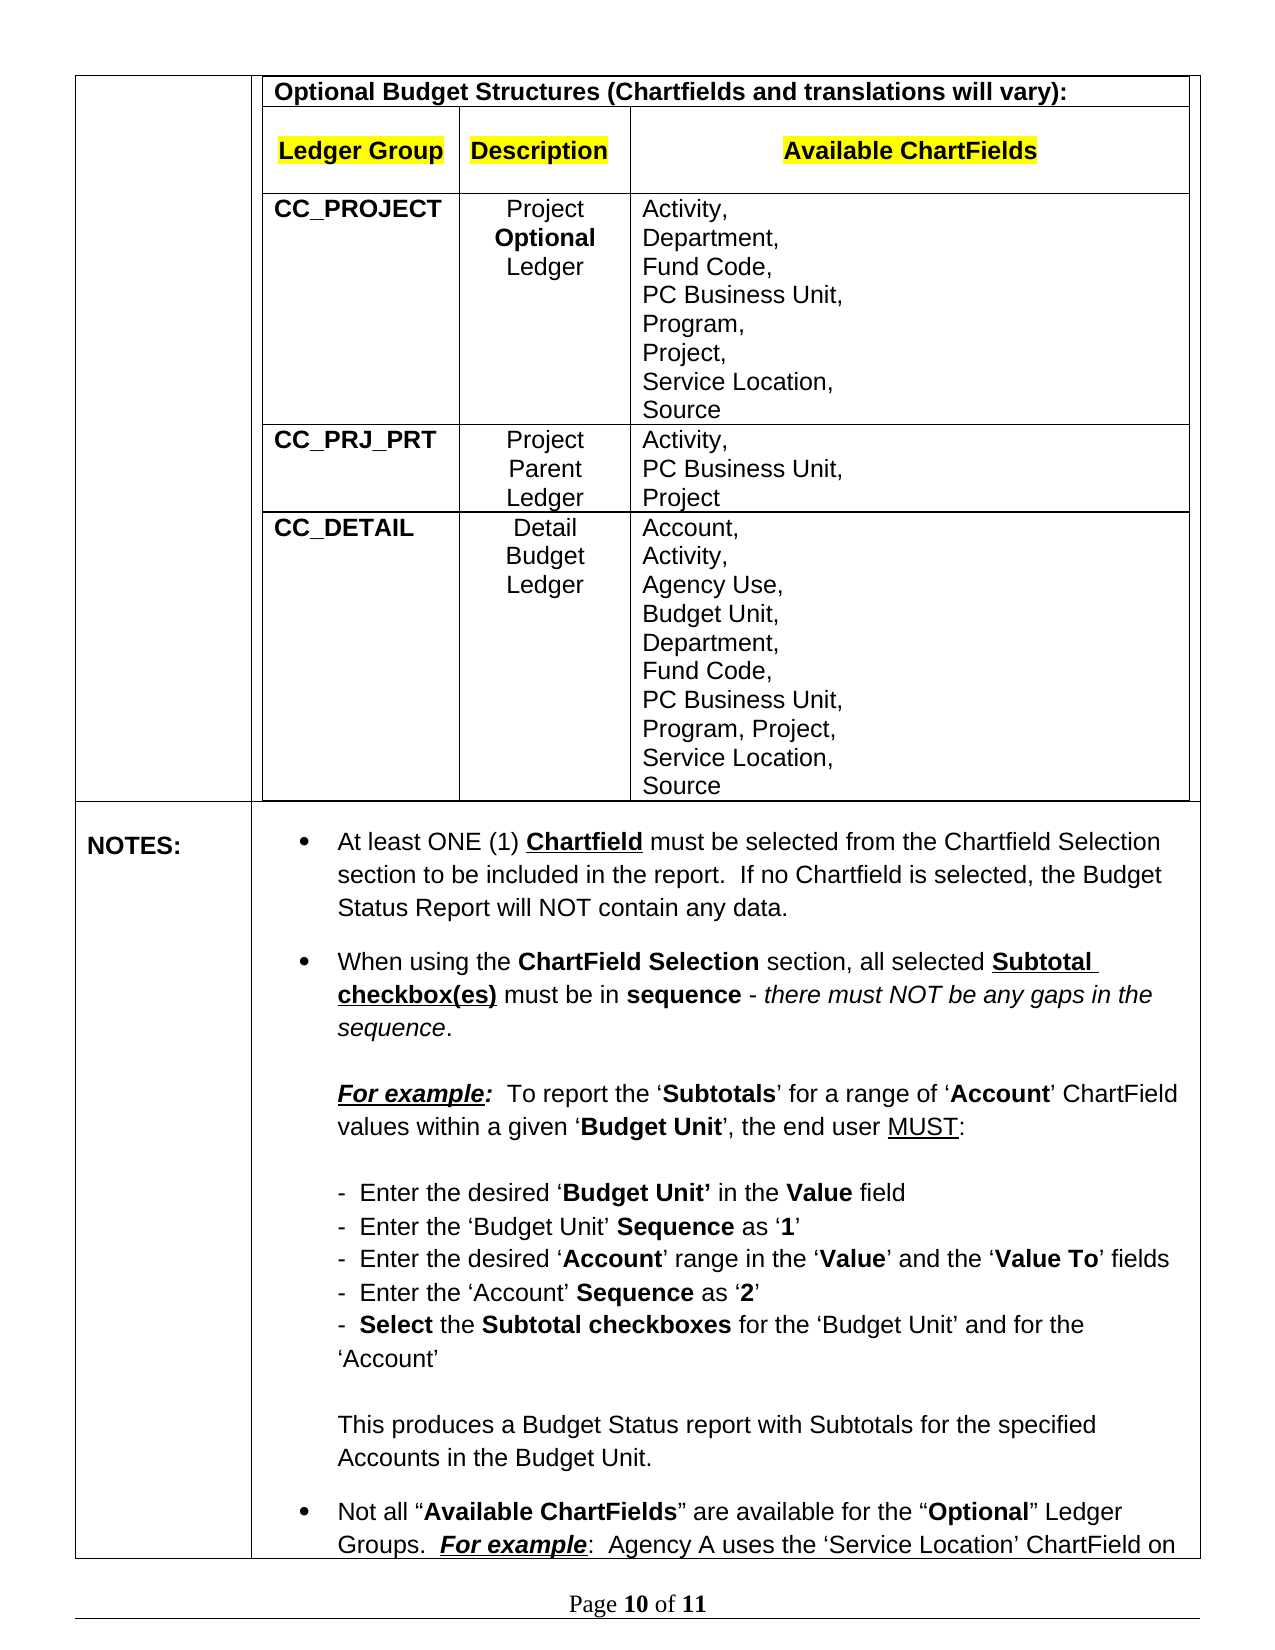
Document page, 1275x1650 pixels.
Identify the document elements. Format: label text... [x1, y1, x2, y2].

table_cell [252, 802, 1200, 1558]
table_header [76, 76, 251, 801]
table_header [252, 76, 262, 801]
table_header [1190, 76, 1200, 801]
table_cell NOTES: [76, 802, 251, 1558]
